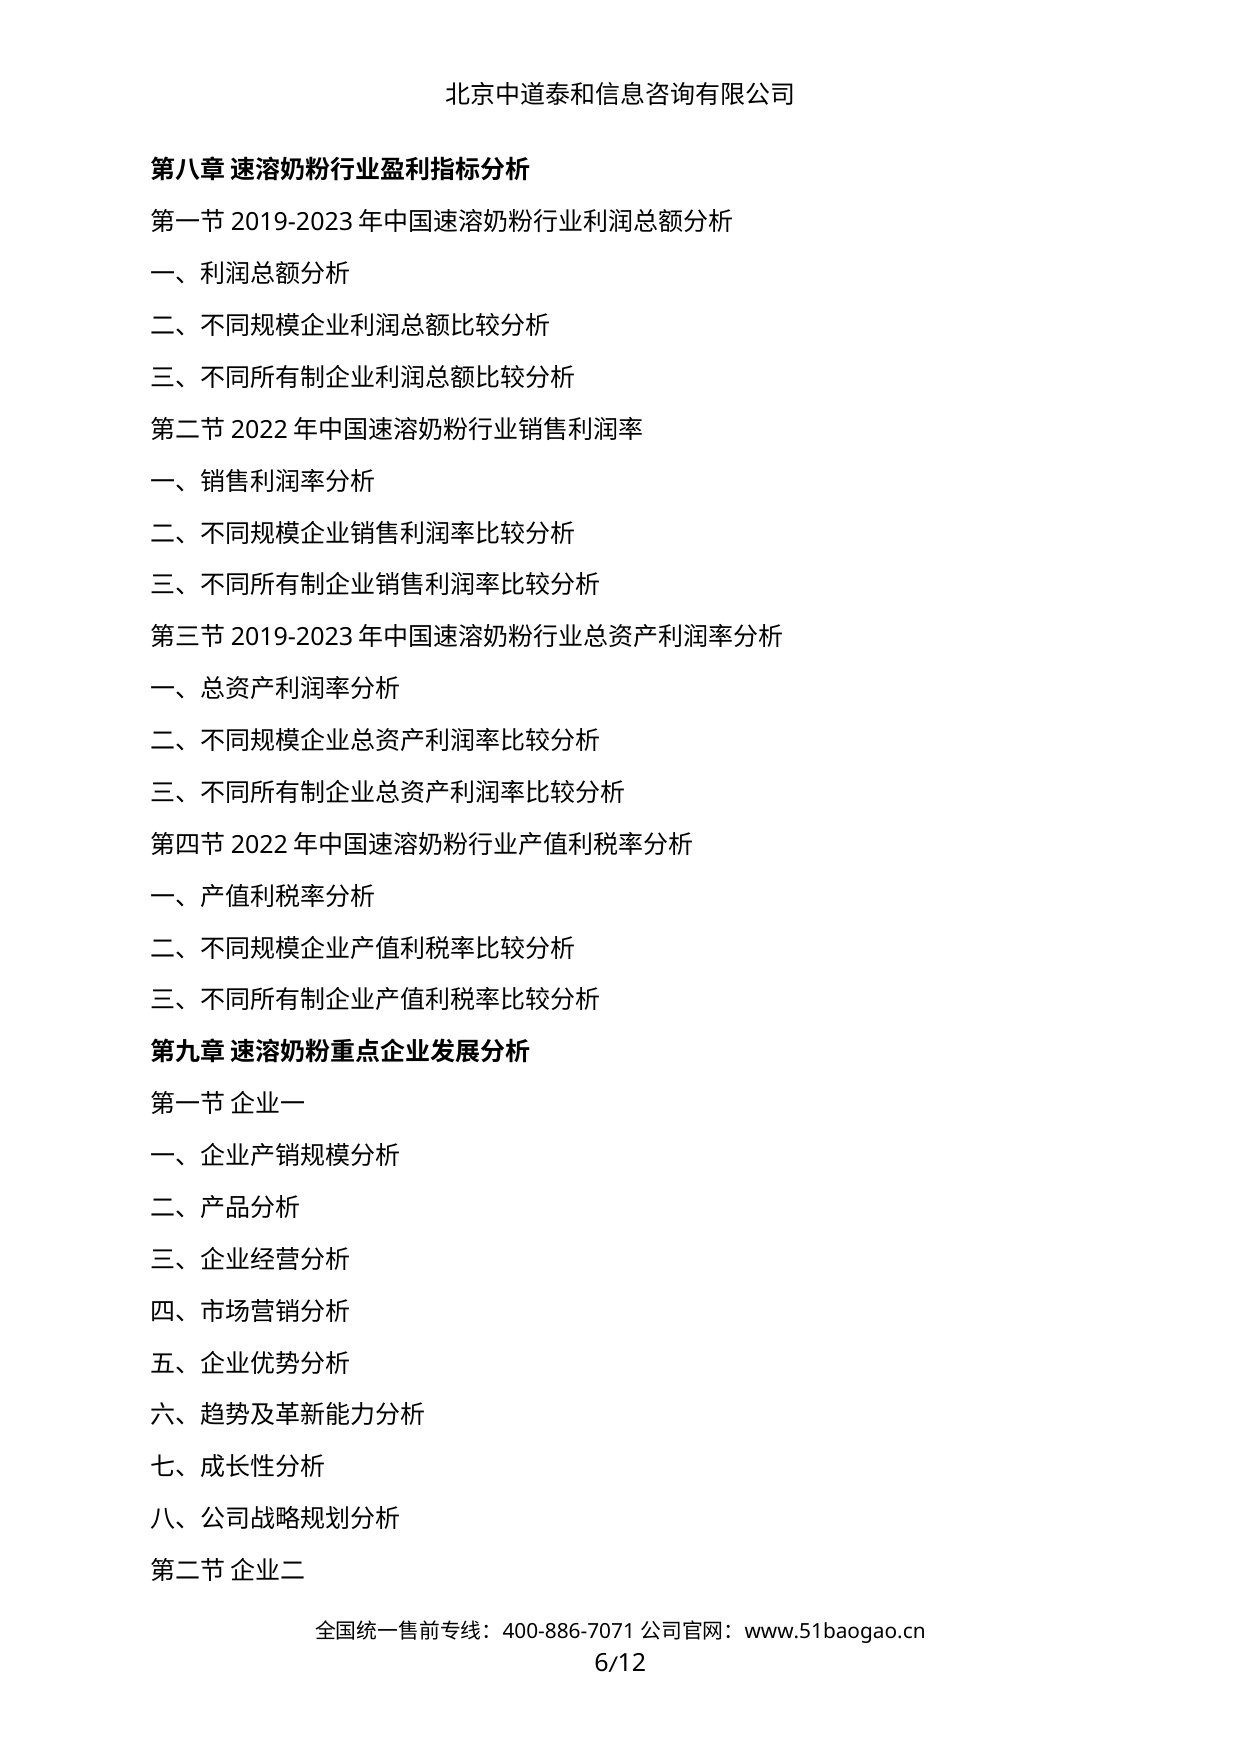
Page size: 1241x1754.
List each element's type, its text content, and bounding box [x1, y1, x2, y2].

text 三、企业经营分析 [150, 1239, 1090, 1276]
text 六、趋势及革新能力分析 [150, 1395, 1090, 1431]
text 一、企业产销规模分析 [150, 1136, 1090, 1172]
text 第二节 企业二 [150, 1551, 1090, 1587]
text 二、不同规模企业销售利润率比较分析 [150, 513, 1090, 549]
text 二、不同规模企业利润总额比较分析 [150, 306, 1090, 342]
text 第四节 2022年中国速溶奶粉行业产值利税率分析 [150, 824, 1090, 861]
text 三、不同所有制企业销售利润率比较分析 [150, 565, 1090, 601]
text 一、利润总额分析 [150, 254, 1090, 290]
text 第二节 2022年中国速溶奶粉行业销售利润率 [150, 409, 1090, 446]
text 二、不同规模企业总资产利润率比较分析 [150, 721, 1090, 757]
text 第三节 2019-2023年中国速溶奶粉行业总资产利润率分析 [150, 617, 1090, 653]
text 一、产值利税率分析 [150, 876, 1090, 912]
text 八、公司战略规划分析 [150, 1499, 1090, 1535]
text 一、总资产利润率分析 [150, 669, 1090, 705]
text 三、不同所有制企业总资产利润率比较分析 [150, 772, 1090, 809]
text 第八章 速溶奶粉行业盈利指标分析 [150, 150, 1090, 186]
text 五、企业优势分析 [150, 1343, 1090, 1379]
text 第一节 2019-2023年中国速溶奶粉行业利润总额分析 [150, 202, 1090, 238]
text 第九章 速溶奶粉重点企业发展分析 [150, 1032, 1090, 1068]
text 一、销售利润率分析 [150, 461, 1090, 497]
text 二、不同规模企业产值利税率比较分析 [150, 928, 1090, 964]
text 三、不同所有制企业利润总额比较分析 [150, 357, 1090, 394]
text 七、成长性分析 [150, 1447, 1090, 1483]
text 二、产品分析 [150, 1187, 1090, 1224]
text 四、市场营销分析 [150, 1291, 1090, 1327]
text 三、不同所有制企业产值利税率比较分析 [150, 980, 1090, 1016]
text 第一节 企业一 [150, 1084, 1090, 1120]
